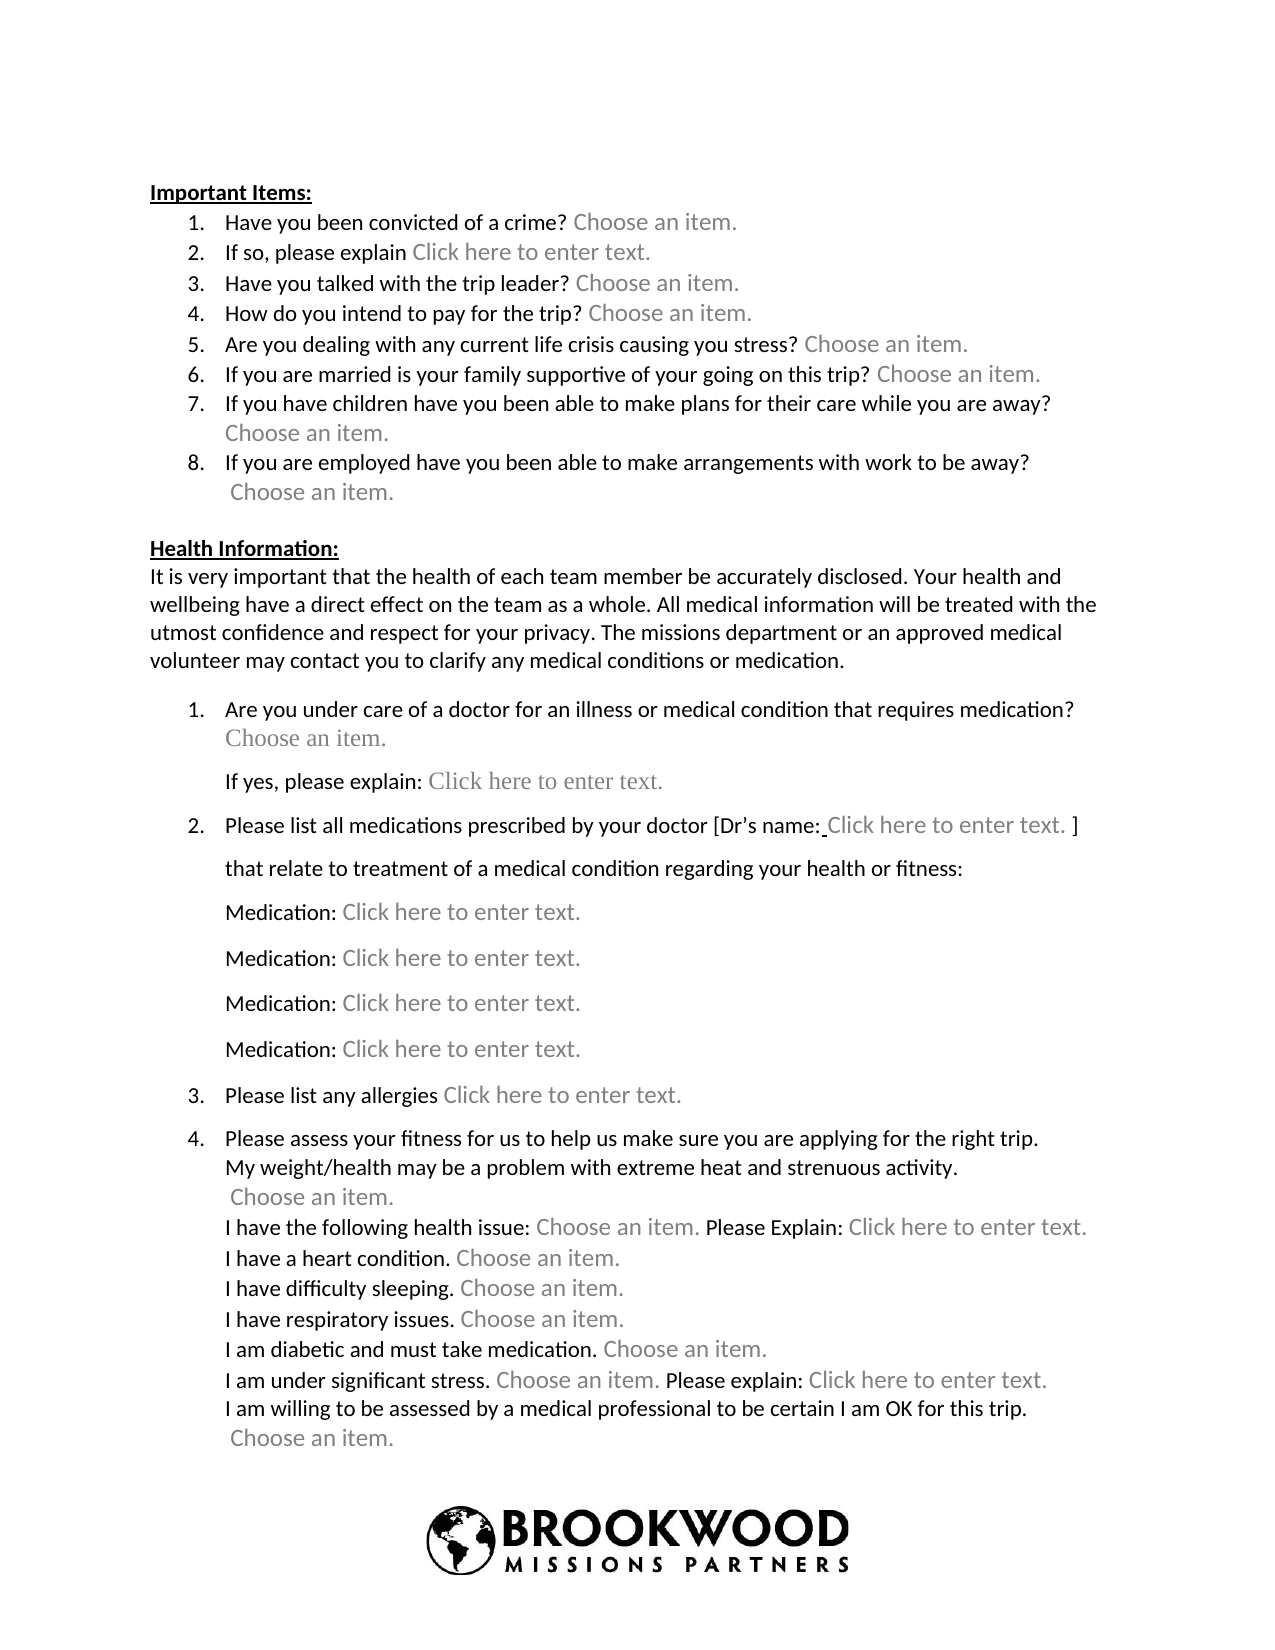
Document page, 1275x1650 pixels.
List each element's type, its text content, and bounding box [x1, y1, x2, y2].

list Are you under care of a doctor for an illness or medical condition that requires medication? [187, 695, 1125, 723]
list How do you intend to pay for the trip? [187, 298, 1125, 328]
list If you have children have you been able to make plans for their care while you are away? [187, 389, 1125, 448]
list I am willing to be assessed by a medical professional to be certain I am OK for this trip. [225, 1394, 1125, 1422]
list I am diabetic and must take medication. [225, 1333, 1125, 1364]
list Please assess your fitness for us to help us make sure you are applying for the right trip. [187, 1124, 1125, 1153]
text If yes, please explain: [150, 766, 1125, 795]
list I am under significant stress. Please explain: [225, 1364, 1125, 1394]
list Medication: [225, 896, 1125, 926]
list Medication: [225, 942, 1125, 972]
list If you are employed have you been able to make arrangements with work to be away? [187, 448, 1125, 476]
list If so, please explain [187, 237, 1125, 267]
list Are you dealing with any current life crisis causing you stress? [187, 328, 1125, 359]
list Medication: [225, 987, 1125, 1018]
text It is very important that the health of each team member be accurately disclosed. Your health and wellbeing have a direct effect on the team as a whole. All medical information will be treated with the utmost confidence and respect for your privacy. The missions department or an approved medical volunteer may contact you to clarify any medical conditions or medication. [150, 562, 1125, 674]
list If you are married is your family supportive of your going on this trip? [187, 359, 1125, 389]
list I have the following health issue: Please Explain: [225, 1211, 1125, 1242]
list Please list all medications prescribed by your doctor [Dr’s name: ] that relate to treatment of a medical condition regarding your health or fitness: [187, 809, 1125, 882]
list I have respiratory issues. [225, 1303, 1125, 1333]
text Important Items: [150, 178, 1125, 206]
list I have a heart condition. [225, 1242, 1125, 1272]
picture [426, 1506, 849, 1575]
list Have you been convicted of a crime? [187, 206, 1125, 237]
list I have difficulty sleeping. [225, 1272, 1125, 1303]
list Medication: [225, 1033, 1125, 1064]
list Please list any allergies [187, 1079, 1125, 1109]
list Have you talked with the trip leader? [187, 267, 1125, 298]
text Health Information: [150, 534, 1125, 562]
list My weight/health may be a problem with extreme heat and strenuous activity. [225, 1153, 1125, 1181]
